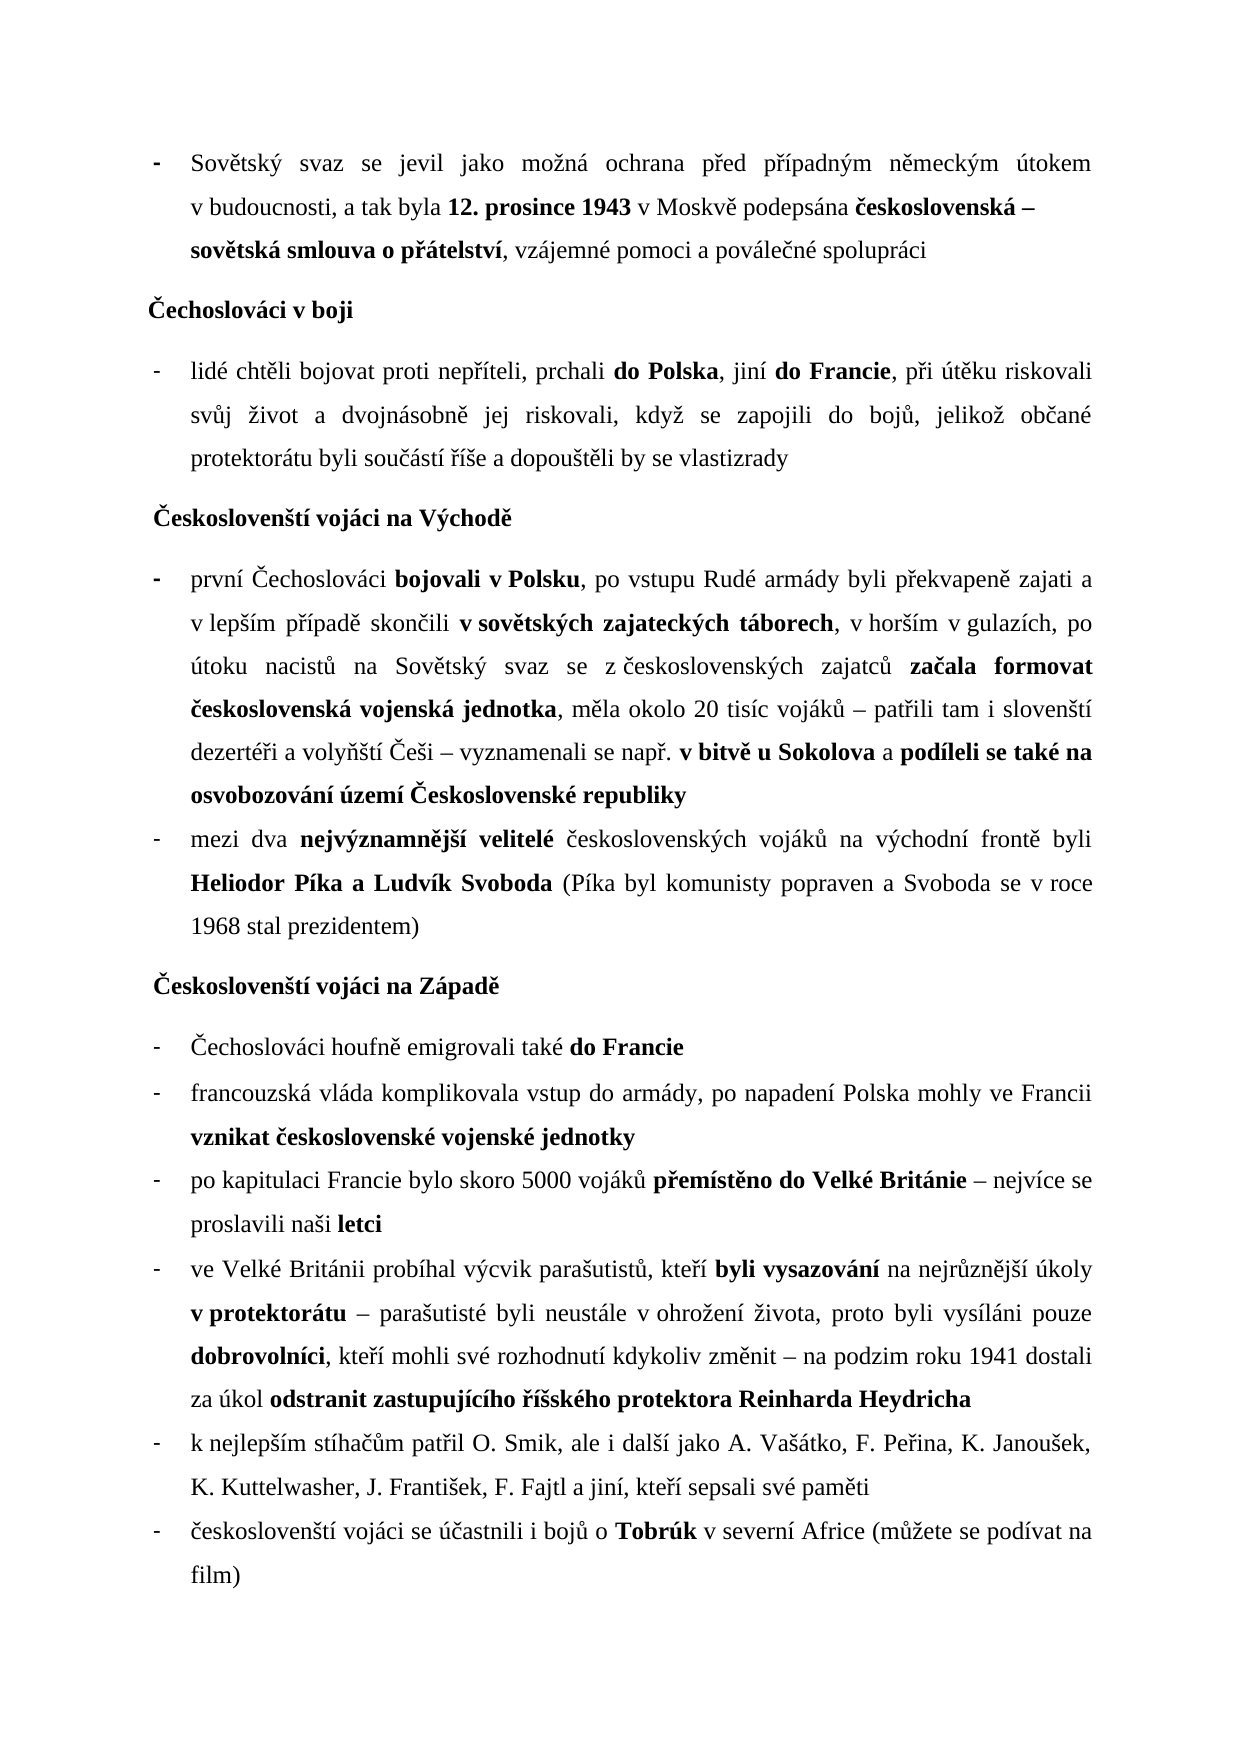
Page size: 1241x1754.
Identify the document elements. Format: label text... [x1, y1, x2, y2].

list Čechoslováci houfně emigrovali také do Francie [153, 1031, 1093, 1061]
text Českoslovenští vojáci na Východě [153, 503, 1093, 532]
list lidé chtěli bojovat proti nepříteli, prchali do Polska, jiní do Francie, při útěku riskovali svůj život a dvojnásobně jej riskovali, když se zapojili do bojů, jelikož občané protektorátu byli součástí říše a dopouštěli by se vlastizrady [153, 355, 1093, 472]
list Sovětský svaz se jevil jako možná ochrana před případným německým útokem v budoucnosti, a tak byla 12. prosince 1943 v Moskvě podepsána československá – [153, 148, 1093, 221]
list mezi dva nejvýznamnější velitelé československých vojáků na východní frontě byli Heliodor Píka a Ludvík Svoboda (Píka byl komunisty popraven a Svoboda se v roce 1968 stal prezidentem) [153, 823, 1093, 940]
text Českoslovenští vojáci na Západě [153, 971, 1093, 1000]
list k nejlepším stíhačům patřil O. Smik, ale i další jako A. Vašátko, F. Peřina, K. Janoušek, K. Kuttelwasher, J. František, F. Fajtl a jiní, kteří sepsali své paměti [153, 1427, 1093, 1501]
list francouzská vláda komplikovala vstup do armády, po napadení Polska mohly ve Francii vznikat československé vojenské jednotky [153, 1077, 1093, 1150]
list po kapitulaci Francie bylo skoro 5000 vojáků přemístěno do Velké Británie – nejvíce se proslavili naši letci [153, 1165, 1093, 1238]
list ve Velké Británii probíhal výcvik parašutistů, kteří byli vysazování na nejrůznější úkoly v protektorátu – parašutisté byli neustále v ohrožení života, proto byli vysíláni pouze dobrovolníci, kteří mohli své rozhodnutí kdykoliv změnit – na podzim roku 1941 dostali za úkol odstranit zastupujícího říšského protektora Reinharda Heydricha [153, 1253, 1093, 1413]
list první Čechoslováci bojovali v Polsku, po vstupu Rudé armády byli překvapeně zajati a v lepším případě skončili v sovětských zajateckých táborech, v horším v gulazích, po útoku nacistů na Sovětský svaz se z československých zajatců začala formovat československá vojenská jednotka, měla okolo 20 tisíc vojáků – patřili tam i slovenští dezertéři a volyňští Češi – vyznamenali se např. v bitvě u Sokolova a podíleli se také na osvobozování území Československé republiky [153, 563, 1093, 809]
list sovětská smlouva o přátelství, vzájemné pomoci a poválečné spolupráci [190, 236, 1093, 264]
list českoslovenští vojáci se účastnili i bojů o Tobrúk v severní Africe (můžete se podívat na film) [153, 1515, 1093, 1589]
text Čechoslováci v boji [148, 295, 1093, 324]
